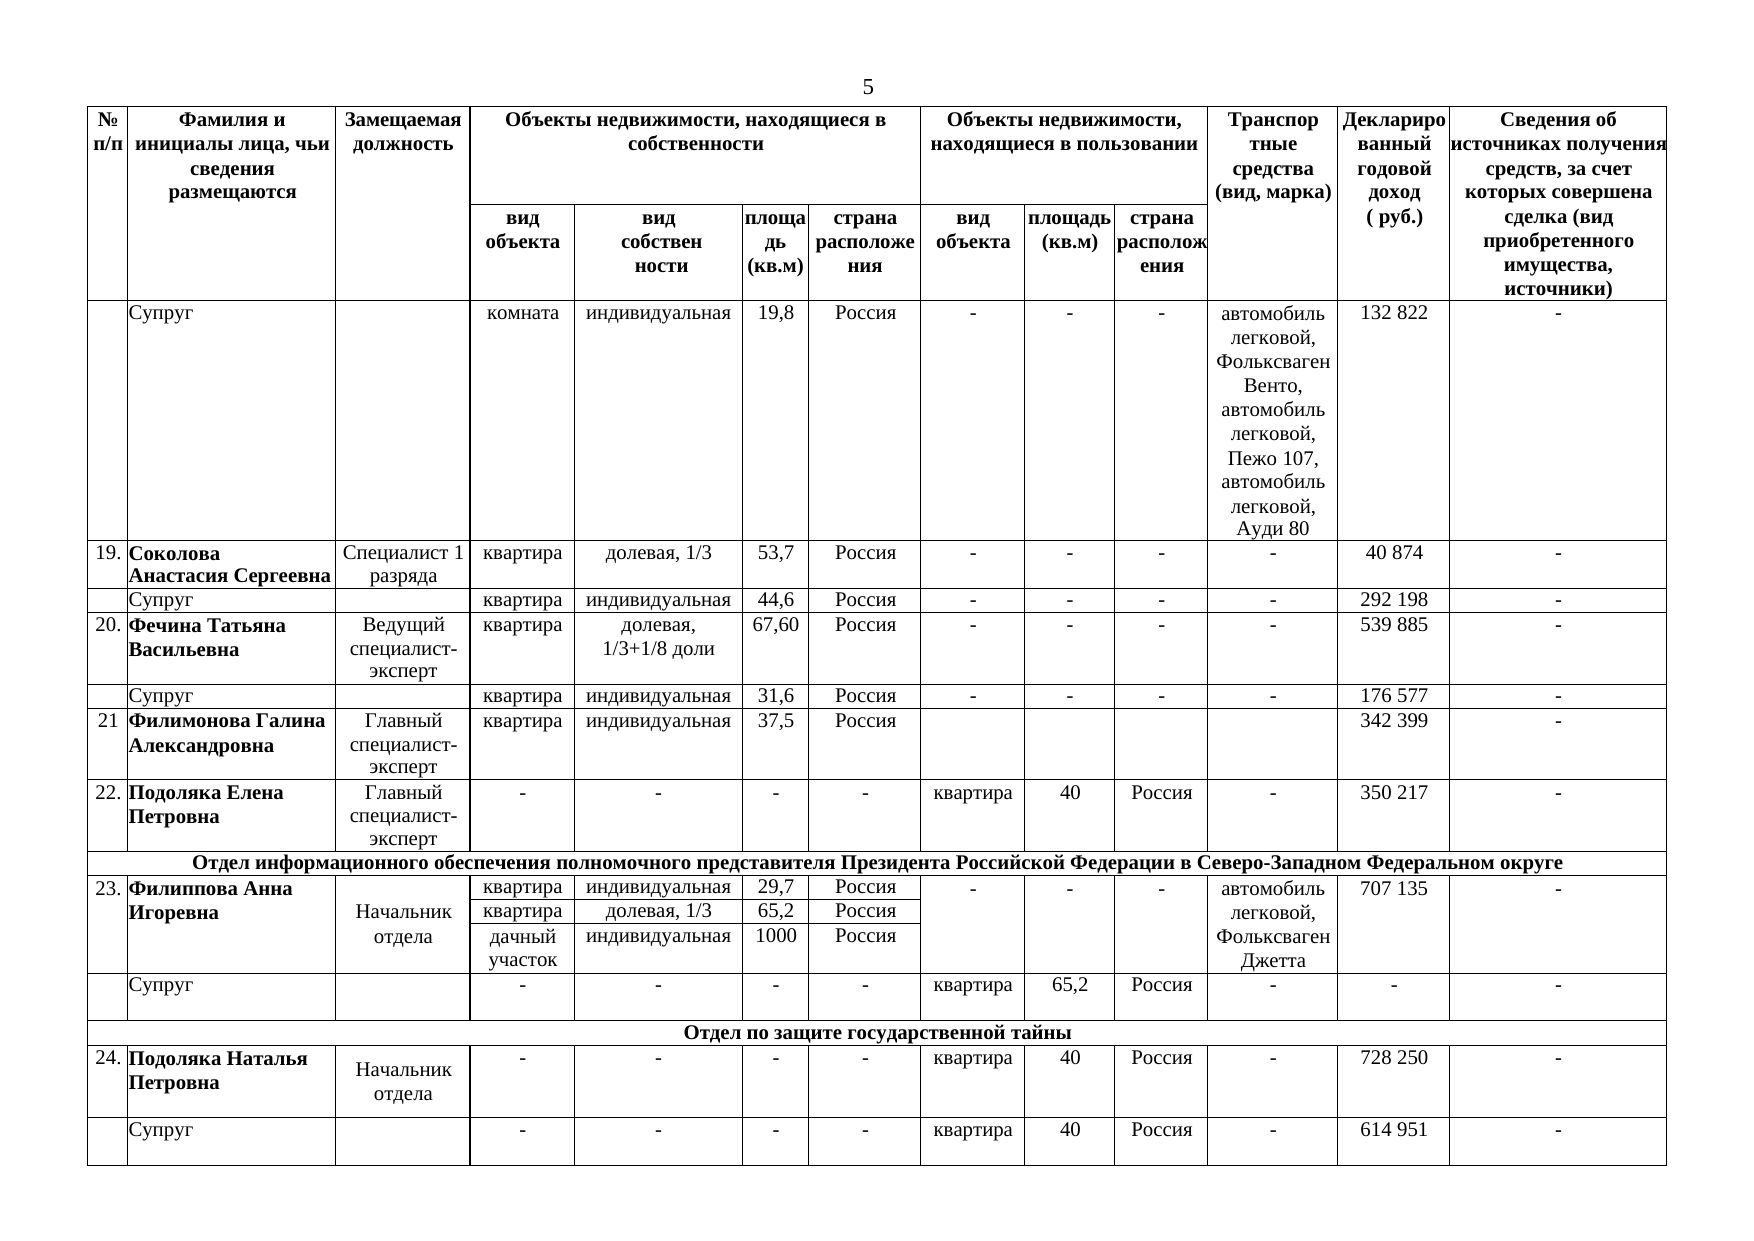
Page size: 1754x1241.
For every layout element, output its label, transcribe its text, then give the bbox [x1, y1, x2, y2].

table_cell Подоляка Наталья Петровна [128, 1046, 335, 1117]
table_cell - [1450, 876, 1666, 972]
table_cell 23. [88, 876, 127, 972]
table_cell Россия [1115, 1046, 1207, 1117]
table_cell - [1025, 301, 1114, 540]
table_cell Россия [809, 541, 920, 588]
table_cell - [575, 1118, 742, 1164]
table_cell - [921, 541, 1024, 588]
table_cell - [1115, 876, 1207, 972]
table_cell Россия [809, 876, 920, 899]
table_cell - [1450, 709, 1666, 779]
table_cell - [1208, 974, 1337, 1020]
table_cell Россия [809, 685, 920, 707]
table_cell 20. [88, 613, 127, 683]
table_cell 40 [1025, 780, 1114, 851]
table_cell - [921, 301, 1024, 540]
table_cell - [1025, 541, 1114, 588]
table_cell [88, 974, 127, 1020]
table_cell - [1450, 301, 1666, 540]
table_cell Россия [809, 301, 920, 540]
table_cell - [809, 1046, 920, 1117]
table_cell - [1115, 301, 1207, 540]
table_cell [336, 685, 469, 707]
table_cell 176 577 [1338, 685, 1449, 707]
table_cell - [743, 1046, 808, 1117]
table_cell Россия [1115, 780, 1207, 851]
table_cell индивидуальная [575, 709, 742, 779]
table_cell Филиппова Анна Игоревна [128, 876, 335, 972]
table_cell [88, 685, 127, 707]
table_cell Россия [809, 613, 920, 683]
table_cell Россия [809, 924, 920, 972]
table_cell 21 [88, 709, 127, 779]
table_cell Отдел по защите государственной тайны [88, 1021, 1666, 1045]
table_cell - [743, 974, 808, 1020]
table_header Фамилия и инициалы лица, чьи сведения размещаются [128, 107, 335, 300]
table_cell - [471, 974, 574, 1020]
table_cell 350 217 [1338, 780, 1449, 851]
table_cell 37,5 [743, 709, 808, 779]
table_cell Главный специалист- эксперт [336, 709, 469, 779]
table_cell квартира [921, 1118, 1024, 1164]
table_cell - [1450, 974, 1666, 1020]
table_cell вид объекта [471, 205, 574, 300]
table_cell 19,8 [743, 301, 808, 540]
table_cell Ведущий специалист- эксперт [336, 613, 469, 683]
table_cell индивидуальная [575, 924, 742, 972]
table_cell Россия [809, 709, 920, 779]
table_cell вид объекта [921, 205, 1024, 300]
table_cell автомобиль легковой, Фольксваген Венто, автомобиль легковой, Пежо 107, автомобиль легковой, Ауди 80 [1208, 301, 1337, 540]
table_cell [336, 974, 469, 1020]
table_cell - [1115, 613, 1207, 683]
table_cell 67,60 [743, 613, 808, 683]
table_cell - [1450, 1118, 1666, 1164]
table_cell [336, 301, 469, 540]
table_cell 40 [1025, 1118, 1114, 1164]
table_cell [88, 1118, 127, 1164]
table_cell - [575, 974, 742, 1020]
table_cell индивидуальная [575, 589, 742, 612]
table_cell 53,7 [743, 541, 808, 588]
table_cell 614 951 [1338, 1118, 1449, 1164]
table_cell 44,6 [743, 589, 808, 612]
table_cell - [1208, 1046, 1337, 1117]
table_cell Начальник отдела [336, 876, 469, 972]
table_cell 31,6 [743, 685, 808, 707]
table_cell - [471, 1118, 574, 1164]
table_cell - [1208, 613, 1337, 683]
table_cell - [1208, 780, 1337, 851]
table_cell Специалист 1 разряда [336, 541, 469, 588]
table_cell - [1208, 541, 1337, 588]
table_cell квартира [471, 876, 574, 899]
table_cell квартира [471, 613, 574, 683]
table_cell - [1025, 589, 1114, 612]
table_cell Главный специалист- эксперт [336, 780, 469, 851]
table_cell - [921, 589, 1024, 612]
table_cell Соколова Анастасия Сергеевна [128, 541, 335, 588]
table_cell квартира [471, 900, 574, 923]
table_cell - [1450, 685, 1666, 707]
table_header Сведения об источниках получения средств, за счет которых совершена сделка (вид приобретенного имущества, источники) [1450, 107, 1666, 300]
table_cell - [1115, 541, 1207, 588]
table_cell [88, 589, 127, 612]
table_cell Отдел информационного обеспечения полномочного представителя Президента Российской Федерации в Северо-Западном Федеральном округе [88, 852, 1666, 875]
table_cell квартира [471, 541, 574, 588]
table_cell Начальник отдела [336, 1046, 469, 1117]
table_cell 707 135 [1338, 876, 1449, 972]
table_cell [88, 301, 127, 540]
table_header Транспор тные средства (вид, марка) [1208, 107, 1337, 300]
table_cell 65,2 [743, 900, 808, 923]
table_cell индивидуальная [575, 685, 742, 707]
table_cell площа дь (кв.м) [743, 205, 808, 300]
table_cell [336, 1118, 469, 1164]
table_cell [1208, 709, 1337, 779]
table_cell квартира [471, 685, 574, 707]
table_cell Супруг [128, 301, 335, 540]
table_cell - [1450, 613, 1666, 683]
table_cell [1115, 709, 1207, 779]
table_cell [336, 589, 469, 612]
table_cell - [1450, 1046, 1666, 1117]
table_cell 539 885 [1338, 613, 1449, 683]
table_cell Супруг [128, 974, 335, 1020]
table_cell 29,7 [743, 876, 808, 899]
table_header № п/п [88, 107, 127, 300]
table_cell - [1208, 685, 1337, 707]
table_cell - [1208, 589, 1337, 612]
table_cell 65,2 [1025, 974, 1114, 1020]
table_header Объекты недвижимости, находящиеся в пользовании [921, 107, 1207, 204]
table_header Деклариро ванный годовой доход ( руб.) [1338, 107, 1449, 300]
table_cell 1000 [743, 924, 808, 972]
table_cell площадь (кв.м) [1025, 205, 1114, 300]
table_cell Фечина Татьяна Васильевна [128, 613, 335, 683]
table_cell 292 198 [1338, 589, 1449, 612]
table_cell страна расположе ния [809, 205, 920, 300]
table_cell индивидуальная [575, 301, 742, 540]
table_cell квартира [921, 1046, 1024, 1117]
table_cell Филимонова Галина Александровна [128, 709, 335, 779]
table_cell - [1450, 780, 1666, 851]
table_cell 24. [88, 1046, 127, 1117]
table_cell индивидуальная [575, 876, 742, 899]
table_cell - [809, 780, 920, 851]
table_cell - [1115, 589, 1207, 612]
table_cell квартира [921, 780, 1024, 851]
table_cell - [1208, 1118, 1337, 1164]
table_cell страна располож ения [1115, 205, 1207, 300]
table_cell 22. [88, 780, 127, 851]
table_cell - [1025, 613, 1114, 683]
table_cell комната [471, 301, 574, 540]
table_cell [921, 709, 1024, 779]
table_cell - [1025, 876, 1114, 972]
table_header Замещаемая должность [336, 107, 469, 300]
table_cell Россия [1115, 1118, 1207, 1164]
table_cell Россия [809, 589, 920, 612]
table_cell 132 822 [1338, 301, 1449, 540]
table_cell - [1338, 974, 1449, 1020]
table_cell 40 [1025, 1046, 1114, 1117]
table_cell - [809, 974, 920, 1020]
table_cell 19. [88, 541, 127, 588]
table_cell - [471, 1046, 574, 1117]
table_cell - [1025, 685, 1114, 707]
table_cell - [743, 1118, 808, 1164]
table_cell 728 250 [1338, 1046, 1449, 1117]
table_cell долевая, 1/3 [575, 541, 742, 588]
table_cell - [921, 876, 1024, 972]
table_cell - [809, 1118, 920, 1164]
table_cell [1025, 709, 1114, 779]
table_cell Подоляка Елена Петровна [128, 780, 335, 851]
table_cell - [1450, 541, 1666, 588]
table_cell Супруг [128, 1118, 335, 1164]
table_cell квартира [471, 709, 574, 779]
table_cell - [921, 613, 1024, 683]
table_cell квартира [471, 589, 574, 612]
table_cell долевая, 1/3 [575, 900, 742, 923]
table_cell автомобиль легковой, Фольксваген Джетта [1208, 876, 1337, 972]
table_cell 342 399 [1338, 709, 1449, 779]
table_header Объекты недвижимости, находящиеся в собственности [471, 107, 920, 204]
table_cell - [921, 685, 1024, 707]
table_cell Супруг [128, 685, 335, 707]
table_cell - [743, 780, 808, 851]
table_cell - [575, 780, 742, 851]
table_cell Россия [1115, 974, 1207, 1020]
table_cell дачный участок [471, 924, 574, 972]
table_cell квартира [921, 974, 1024, 1020]
table_cell 40 874 [1338, 541, 1449, 588]
table_cell - [575, 1046, 742, 1117]
table_cell - [1450, 589, 1666, 612]
table_cell Супруг [128, 589, 335, 612]
table_cell вид собствен ности [575, 205, 742, 300]
table_cell - [1115, 685, 1207, 707]
table_cell - [471, 780, 574, 851]
table_cell долевая, 1/3+1/8 доли [575, 613, 742, 683]
table_cell Россия [809, 900, 920, 923]
